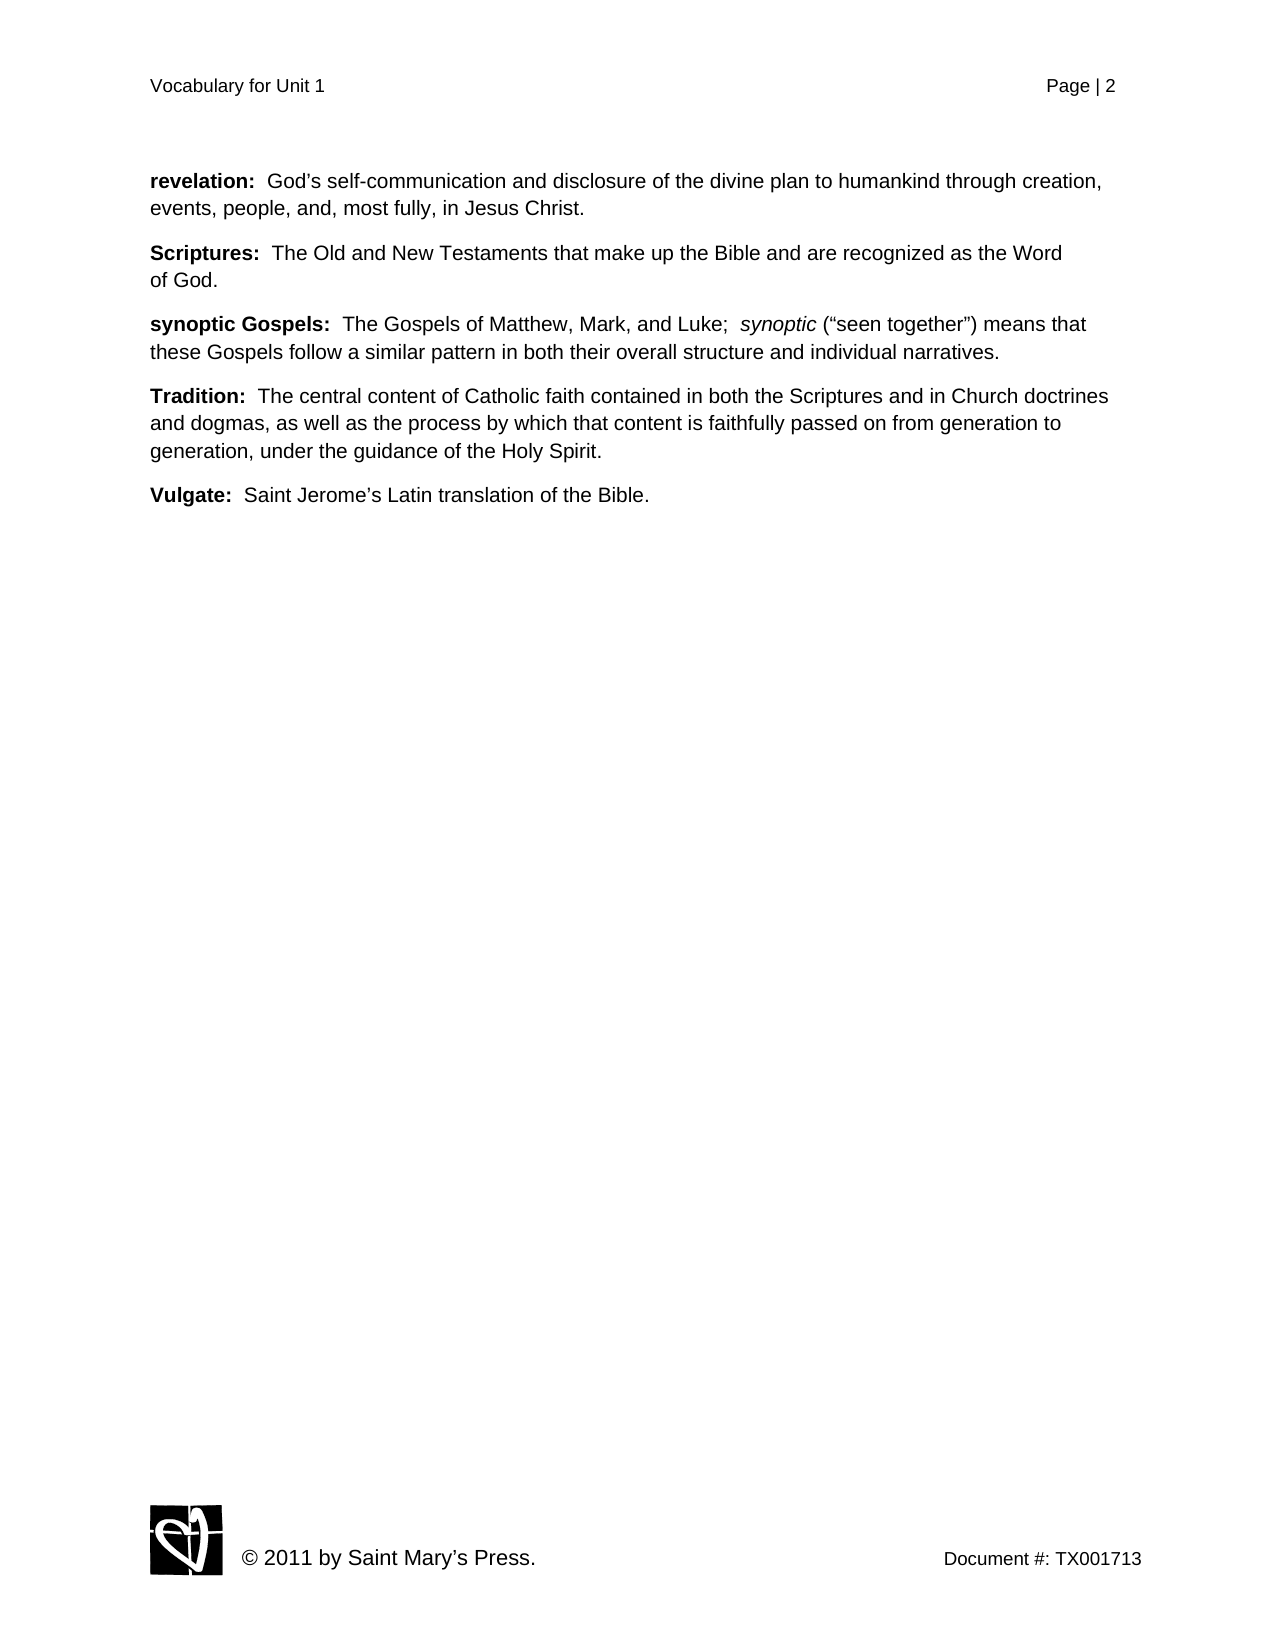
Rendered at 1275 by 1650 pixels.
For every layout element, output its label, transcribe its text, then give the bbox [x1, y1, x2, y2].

text Scriptures: The Old and New Testaments that make up the Bible and are recognized as the Word of God. [150, 240, 1125, 292]
text Tradition: The central content of Catholic faith contained in both the Scriptures and in Church doctrines and dogmas, as well as the process by which that content is faithfully passed on from generation to generation, under the guidance of the Holy Spirit. [150, 384, 1125, 463]
text Vulgate: Saint Jerome’s Latin translation of the Bible. [150, 483, 1125, 507]
text synoptic Gospels: The Gospels of Matthew, Mark, and Luke; synoptic (“seen together”) means that these Gospels follow a similar pattern in both their overall structure and individual narratives. [150, 312, 1125, 363]
text revelation: God’s self-communication and disclosure of the divine plan to humankind through creation, events, people, and, most fully, in Jesus Christ. [150, 169, 1125, 220]
